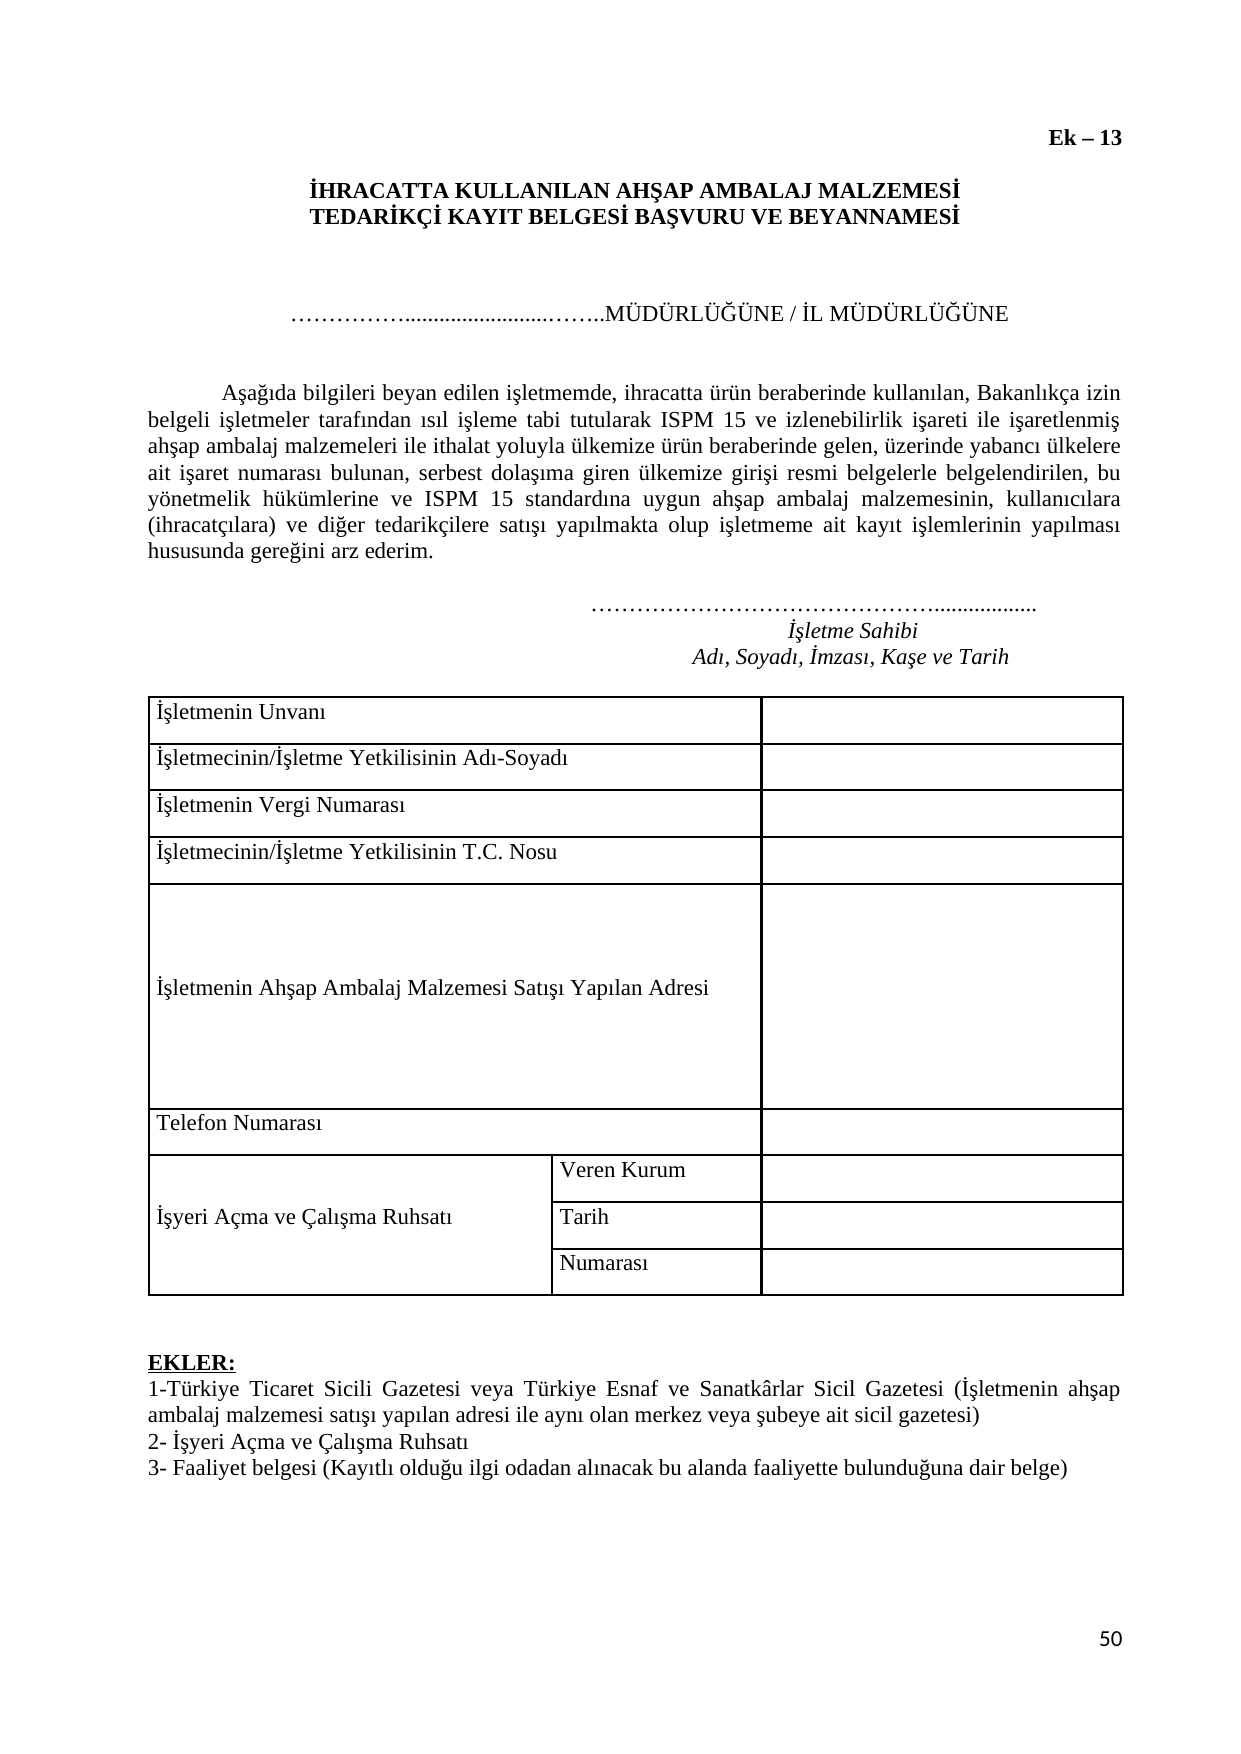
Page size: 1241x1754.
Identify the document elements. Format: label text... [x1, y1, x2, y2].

text EKLER: [148, 1349, 1122, 1375]
table_cell [763, 1110, 1122, 1154]
table_header İşletmenin Unvanı [150, 698, 760, 742]
text 3- Faaliyet belgesi (Kayıtlı olduğu ilgi odadan alınacak bu alanda faaliyette bulunduğuna dair belge) [148, 1454, 1122, 1481]
table_cell [763, 791, 1122, 836]
text TEDARİKÇİ KAYIT BELGESİ BAŞVURU VE BEYANNAMESİ [148, 203, 1122, 229]
text 2- İşyeri Açma ve Çalışma Ruhsatı [148, 1428, 1122, 1454]
table_cell Telefon Numarası [150, 1110, 760, 1154]
table_cell Veren Kurum [553, 1156, 760, 1201]
text Aşağıda bilgileri beyan edilen işletmemde, ihracatta ürün beraberinde kullanılan, Bakanlıkça izin belgeli işletmeler tarafından ısıl işleme tabi tutularak ISPM 15 ve izlenebilirlik işareti ile işaretlenmiş ahşap ambalaj malzemeleri ile ithalat yoluyla ülkemize ürün beraberinde gelen, üzerinde yabancı ülkelere ait işaret numarası bulunan, serbest dolaşıma giren ülkemize girişi resmi belgelerle belgelendirilen, bu yönetmelik hükümlerine ve ISPM 15 standardına uygun ahşap ambalaj malzemesinin, kullanıcılara (ihracatçılara) ve diğer tedarikçilere satışı yapılmakta olup işletmeme ait kayıt işlemlerinin yapılması hususunda gereğini arz ederim. [148, 379, 1122, 564]
table_header [763, 698, 1122, 742]
table_cell İşletmenin Vergi Numarası [150, 791, 760, 836]
table_cell İşletmenin Ahşap Ambalaj Malzemesi Satışı Yapılan Adresi [150, 885, 760, 1107]
text 1-Türkiye Ticaret Sicili Gazetesi veya Türkiye Esnaf ve Sanatkârlar Sicil Gazetesi (İşletmenin ahşap ambalaj malzemesi satışı yapılan adresi ile aynı olan merkez veya şubeye ait sicil gazetesi) [148, 1375, 1122, 1428]
text İHRACATTA KULLANILAN AHŞAP AMBALAJ MALZEMESİ [148, 177, 1122, 203]
table_cell Tarih [553, 1203, 760, 1247]
table_cell [763, 838, 1122, 882]
table_cell [763, 1203, 1122, 1247]
table_cell İşyeri Açma ve Çalışma Ruhsatı [150, 1156, 551, 1294]
text ……………………………………….................. [516, 590, 1122, 617]
text İşletme Sahibi [295, 617, 1122, 643]
text Ek – 13 [148, 124, 1122, 150]
table_cell İşletmecinin/İşletme Yetkilisinin T.C. Nosu [150, 838, 760, 882]
text Adı, Soyadı, İmzası, Kaşe ve Tarih [590, 643, 1122, 669]
table_cell [763, 1156, 1122, 1201]
text …………….........................……..MÜDÜRLÜĞÜNE / İL MÜDÜRLÜĞÜNE [177, 300, 1122, 327]
table_cell Numarası [553, 1250, 760, 1294]
table_cell [763, 885, 1122, 1107]
table_cell [763, 1250, 1122, 1294]
table_cell İşletmecinin/İşletme Yetkilisinin Adı-Soyadı [150, 745, 760, 789]
table_cell [763, 745, 1122, 789]
